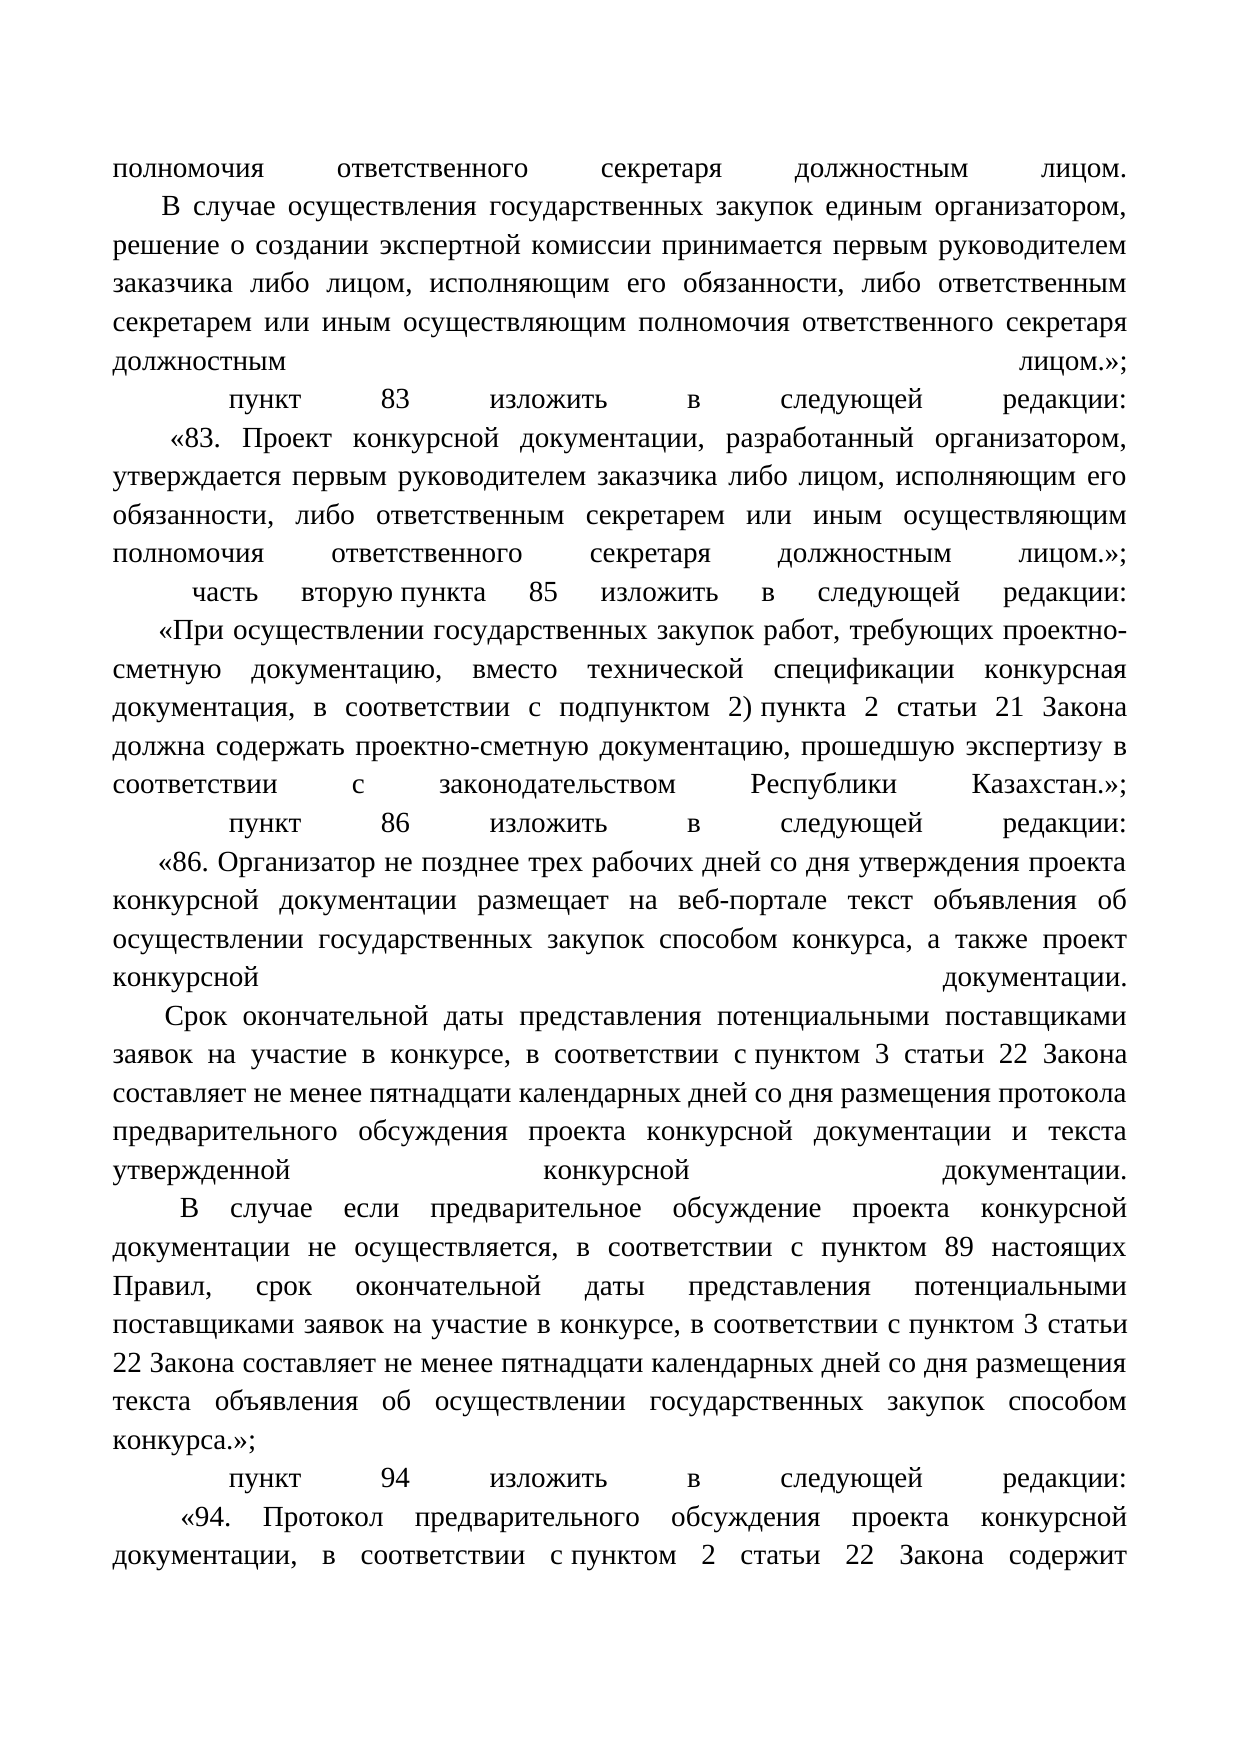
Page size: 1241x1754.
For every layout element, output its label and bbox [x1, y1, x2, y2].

text [112, 150, 1128, 1571]
